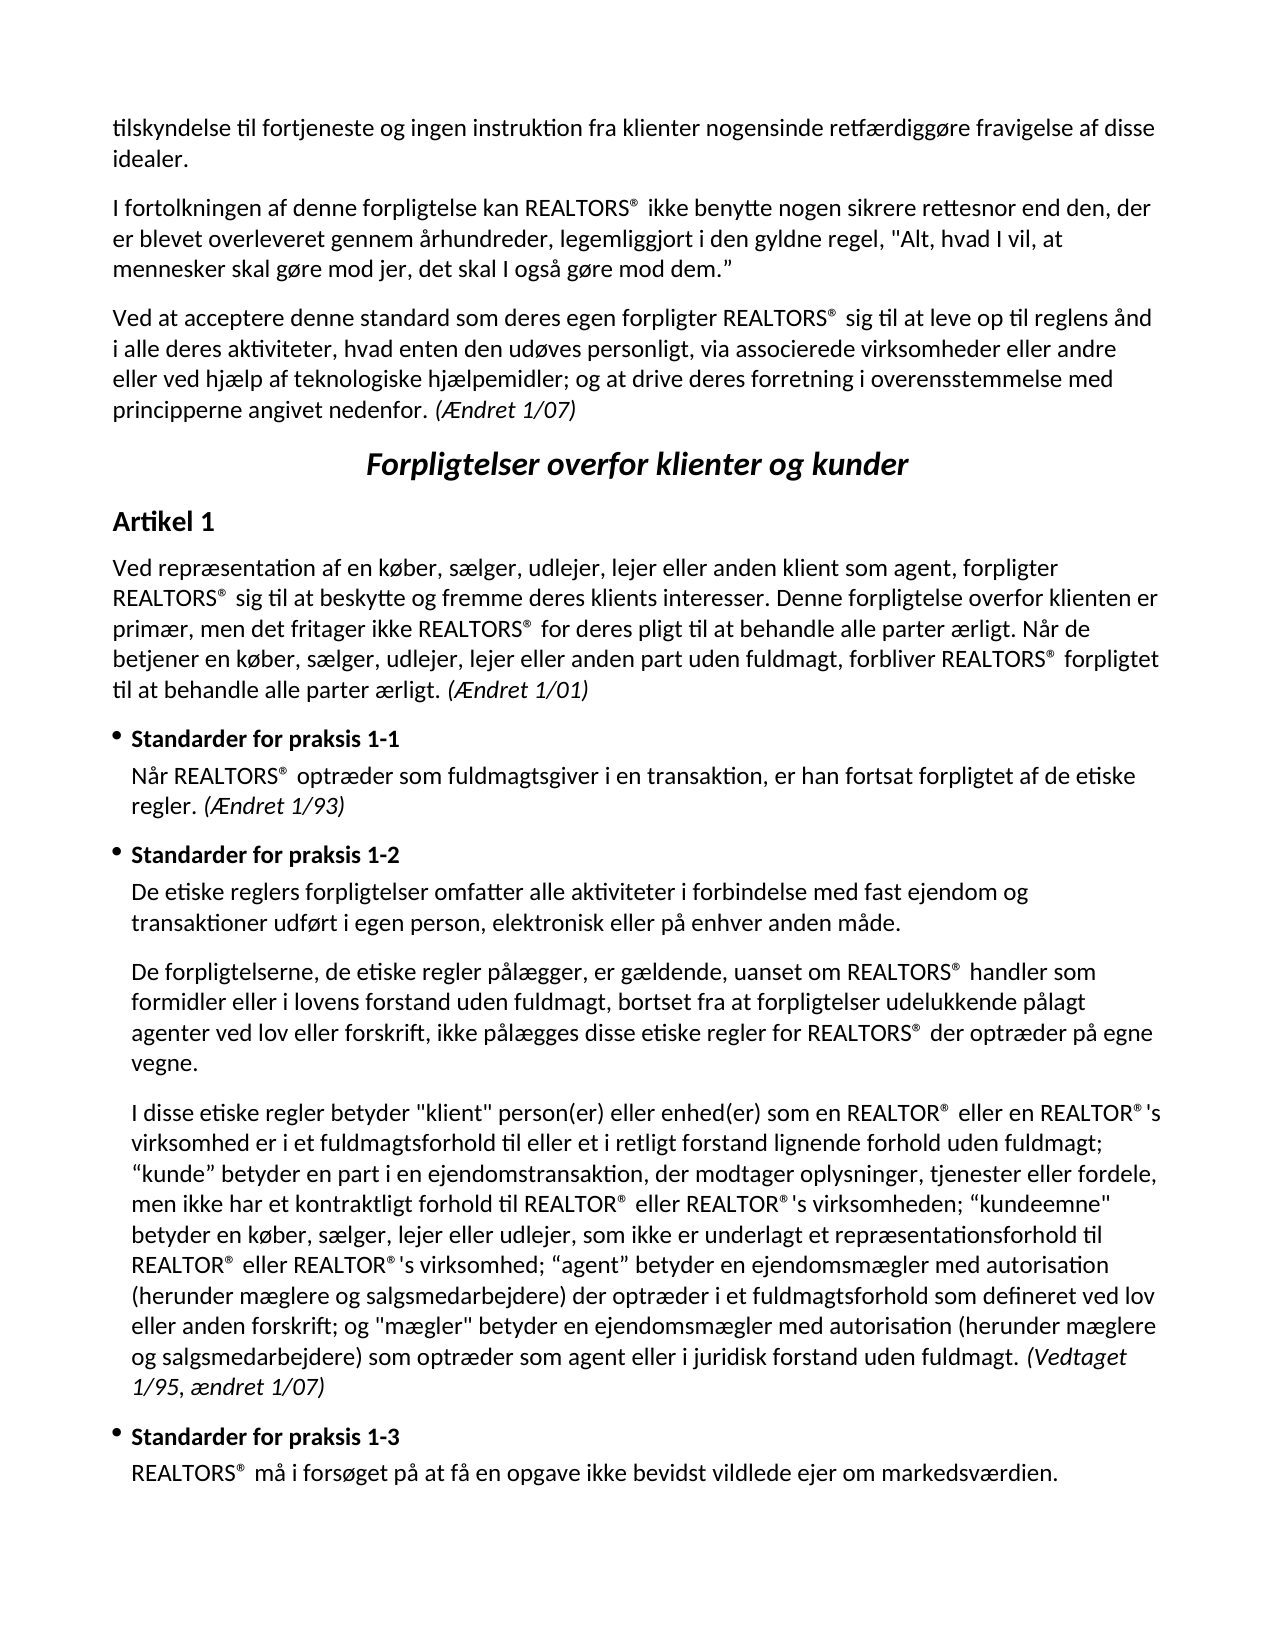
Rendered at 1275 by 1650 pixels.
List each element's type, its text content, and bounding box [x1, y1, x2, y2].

text De forpligtelserne, de etiske regler pålægger, er gældende, uanset om REALTORS® handler som formidler eller i lovens forstand uden fuldmagt, bortset fra at forpligtelser udelukkende pålagt agenter ved lov eller forskrift, ikke pålægges disse etiske regler for REALTORS® der optræder på egne vegne. [131, 956, 1162, 1078]
text Ved repræsentation af en køber, sælger, udlejer, lejer eller anden klient som agent, forpligter REALTORS® sig til at beskytte og fremme deres klients interesser. Denne forpligtelse overfor klienten er primær, men det fritager ikke REALTORS® for deres pligt til at behandle alle parter ærligt. Når de betjener en køber, sælger, udlejer, lejer eller anden part uden fuldmagt, forbliver REALTORS® forpligtet til at behandle alle parter ærligt. (Ændret 1/01) [112, 552, 1162, 704]
text I disse etiske regler betyder "klient" person(er) eller enhed(er) som en REALTOR® eller en REALTOR®'s virksomhed er i et fuldmagtsforhold til eller et i retligt forstand lignende forhold uden fuldmagt; “kunde” betyder en part i en ejendomstransaktion, der modtager oplysninger, tjenester eller fordele, men ikke har et kontraktligt forhold til REALTOR® eller REALTOR®'s virksomheden; “kundeemne" betyder en køber, sælger, lejer eller udlejer, som ikke er underlagt et repræsentationsforhold til REALTOR® eller REALTOR®'s virksomhed; “agent” betyder en ejendomsmægler med autorisation (herunder mæglere og salgsmedarbejdere) der optræder i et fuldmagtsforhold som defineret ved lov eller anden forskrift; og "mægler" betyder en ejendomsmægler med autorisation (herunder mæglere og salgsmedarbejdere) som optræder som agent eller i juridisk forstand uden fuldmagt. (Vedtaget 1/95, ændret 1/07) [131, 1097, 1162, 1402]
text Artikel 1 [112, 503, 1162, 538]
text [112, 112, 1162, 173]
text Når REALTORS® optræder som fuldmagtsgiver i en transaktion, er han fortsat forpligtet af de etiske regler. (Ændret 1/93) [131, 760, 1162, 821]
text De etiske reglers forpligtelser omfatter alle aktiviteter i forbindelse med fast ejendom og transaktioner udført i egen person, elektronisk eller på enhver anden måde. [131, 876, 1162, 937]
text Ved at acceptere denne standard som deres egen forpligter REALTORS® sig til at leve op til reglens ånd i alle deres aktiviteter, hvad enten den udøves personligt, via associerede virksomheder eller andre eller ved hjælp af teknologiske hjælpemidler; og at drive deres forretning i overensstemmelse med principperne angivet nedenfor. (Ændret 1/07) [112, 303, 1162, 425]
text I fortolkningen af denne forpligtelse kan REALTORS® ikke benytte nogen sikrere rettesnor end den, der er blevet overleveret gennem århundreder, legemliggjort i den gyldne regel, "Alt, hvad I vil, at mennesker skal gøre mod jer, det skal I også gøre mod dem.” [112, 192, 1162, 284]
text Standarder for praksis 1-3 [112, 1421, 1162, 1451]
text REALTORS® må i forsøget på at få en opgave ikke bevidst vildlede ejer om markedsværdien. [131, 1457, 1162, 1488]
text Standarder for praksis 1-1 [112, 723, 1162, 754]
text Forpligtelser overfor klienter og kunder [112, 443, 1162, 484]
text Standarder for praksis 1-2 [112, 839, 1162, 870]
